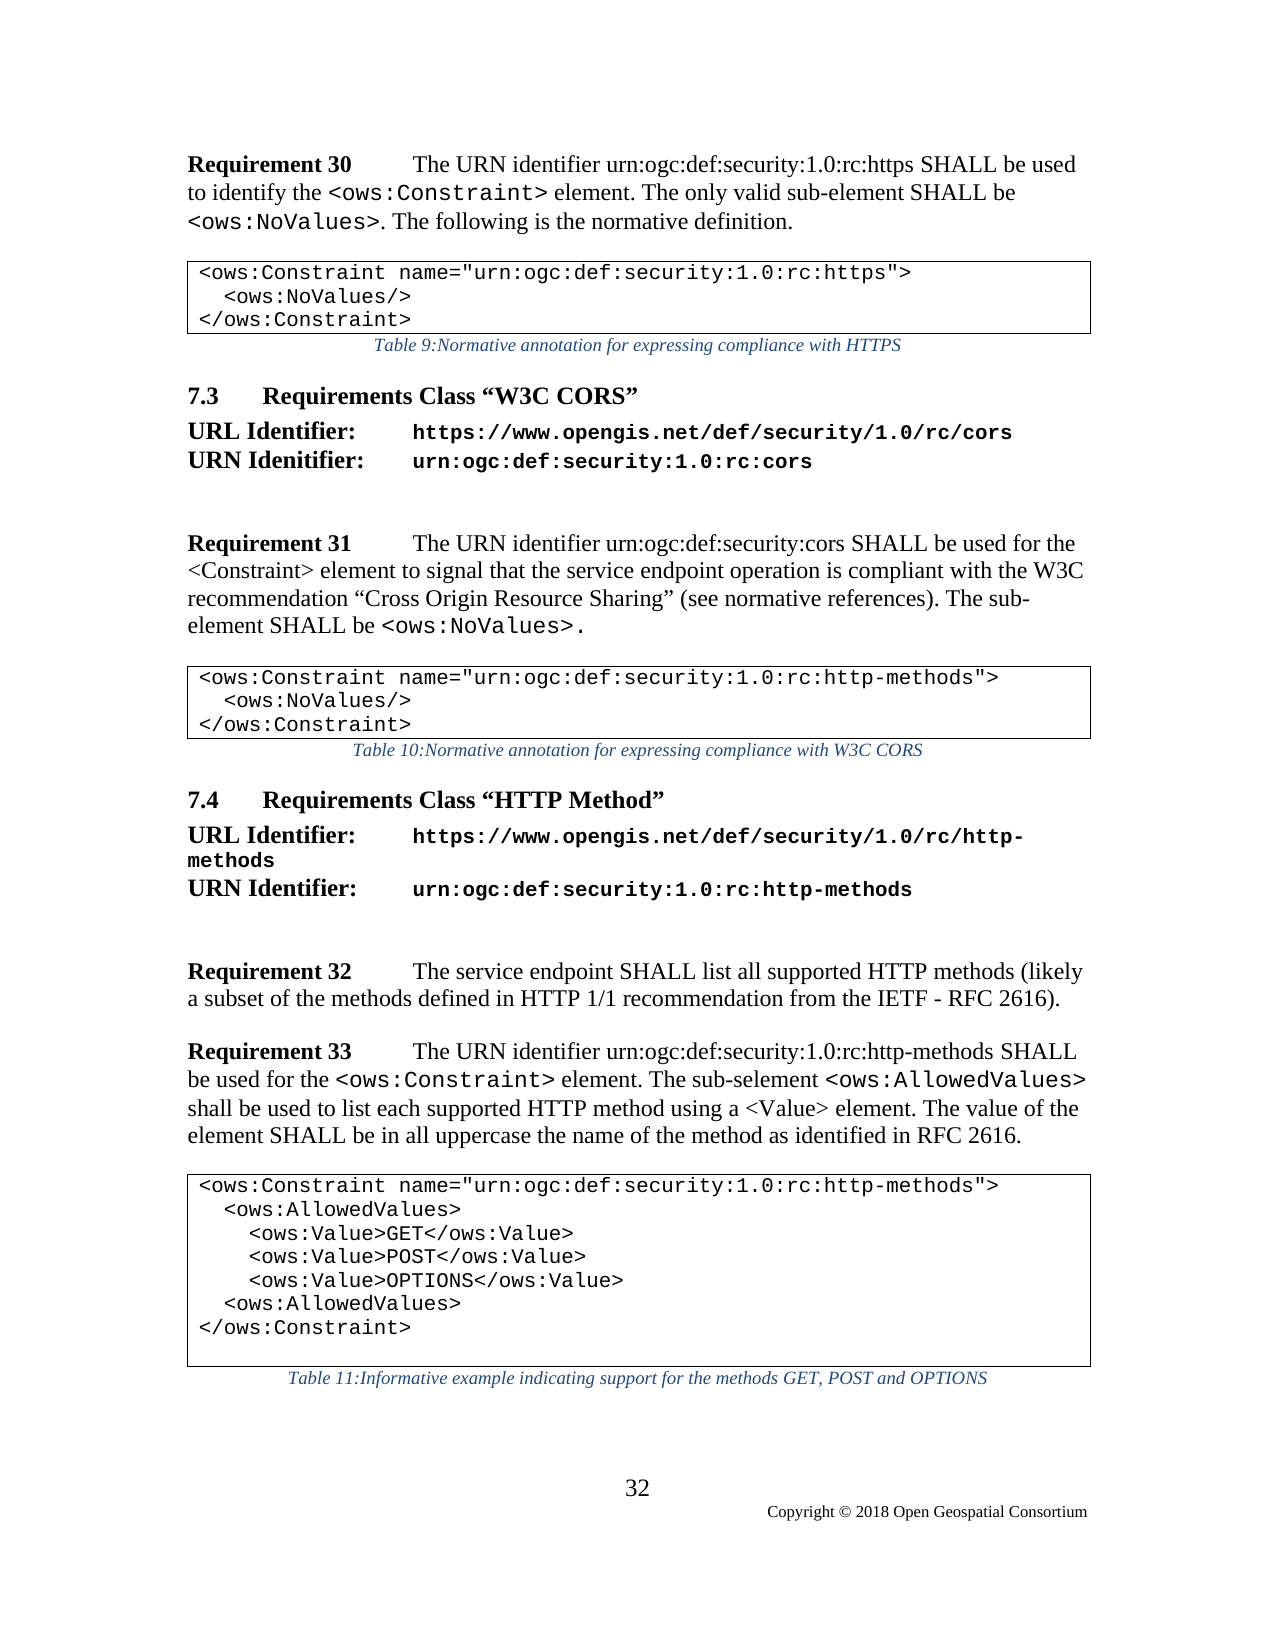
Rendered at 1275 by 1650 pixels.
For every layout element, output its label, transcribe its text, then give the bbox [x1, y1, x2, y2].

text The URN identifier urn:ogc:def:security:1.0:rc:https SHALL be used to identify the <ows:Constraint> element. The only valid sub-element SHALL be <ows:NoValues>. The following is the normative definition. [187, 150, 1087, 236]
subtitle Requirements Class “W3C CORS” [187, 381, 1087, 409]
subtitle Requirements Class “HTTP Method” [187, 785, 1087, 814]
text Table 11:Informative example indicating support for the methods GET, POST and OPTIONS [187, 1367, 1087, 1388]
table_header <ows:Constraint name="urn:ogc:def:security:1.0:rc:https"> <ows:NoValues/> </ows:Constraint> [188, 262, 1090, 333]
text URL Identifier: https://www.opengis.net/def/security/1.0/rc/cors [187, 416, 1087, 445]
text The URN identifier urn:ogc:def:security:1.0:rc:http-methods SHALL be used for the <ows:Constraint> element. The sub-selement <ows:AllowedValues> shall be used to list each supported HTTP method using a <Value> element. The value of the element SHALL be in all uppercase the name of the method as identified in RFC 2616. [187, 1037, 1087, 1149]
text The URN identifier urn:ogc:def:security:cors SHALL be used for the <Constraint> element to signal that the service endpoint operation is compliant with the W3C recommendation “Cross Origin Resource Sharing” (see normative references). The sub-element SHALL be <ows:NoValues>. [187, 529, 1087, 641]
table_header <ows:Constraint name="urn:ogc:def:security:1.0:rc:http-methods"> <ows:NoValues/> </ows:Constraint> [188, 667, 1090, 738]
text URN Idenitifier: urn:ogc:def:security:1.0:rc:cors [187, 445, 1087, 475]
table_header <ows:Constraint name="urn:ogc:def:security:1.0:rc:http-methods"> <ows:AllowedValues> <ows:Value>GET</ows:Value> <ows:Value>POST</ows:Value> <ows:Value>OPTIONS</ows:Value> <ows:AllowedValues> </ows:Constraint> [188, 1175, 1090, 1366]
text URN Identifier: urn:ogc:def:security:1.0:rc:http-methods [187, 873, 1087, 903]
text URL Identifier: https://www.opengis.net/def/security/1.0/rc/http-methods [187, 820, 1087, 873]
text The service endpoint SHALL list all supported HTTP methods (likely a subset of the methods defined in HTTP 1/1 recommendation from the IETF - RFC 2616). [187, 957, 1087, 1012]
text Table 9:Normative annotation for expressing compliance with HTTPS [187, 334, 1087, 356]
text Table 10:Normative annotation for expressing compliance with W3C CORS [187, 739, 1087, 760]
